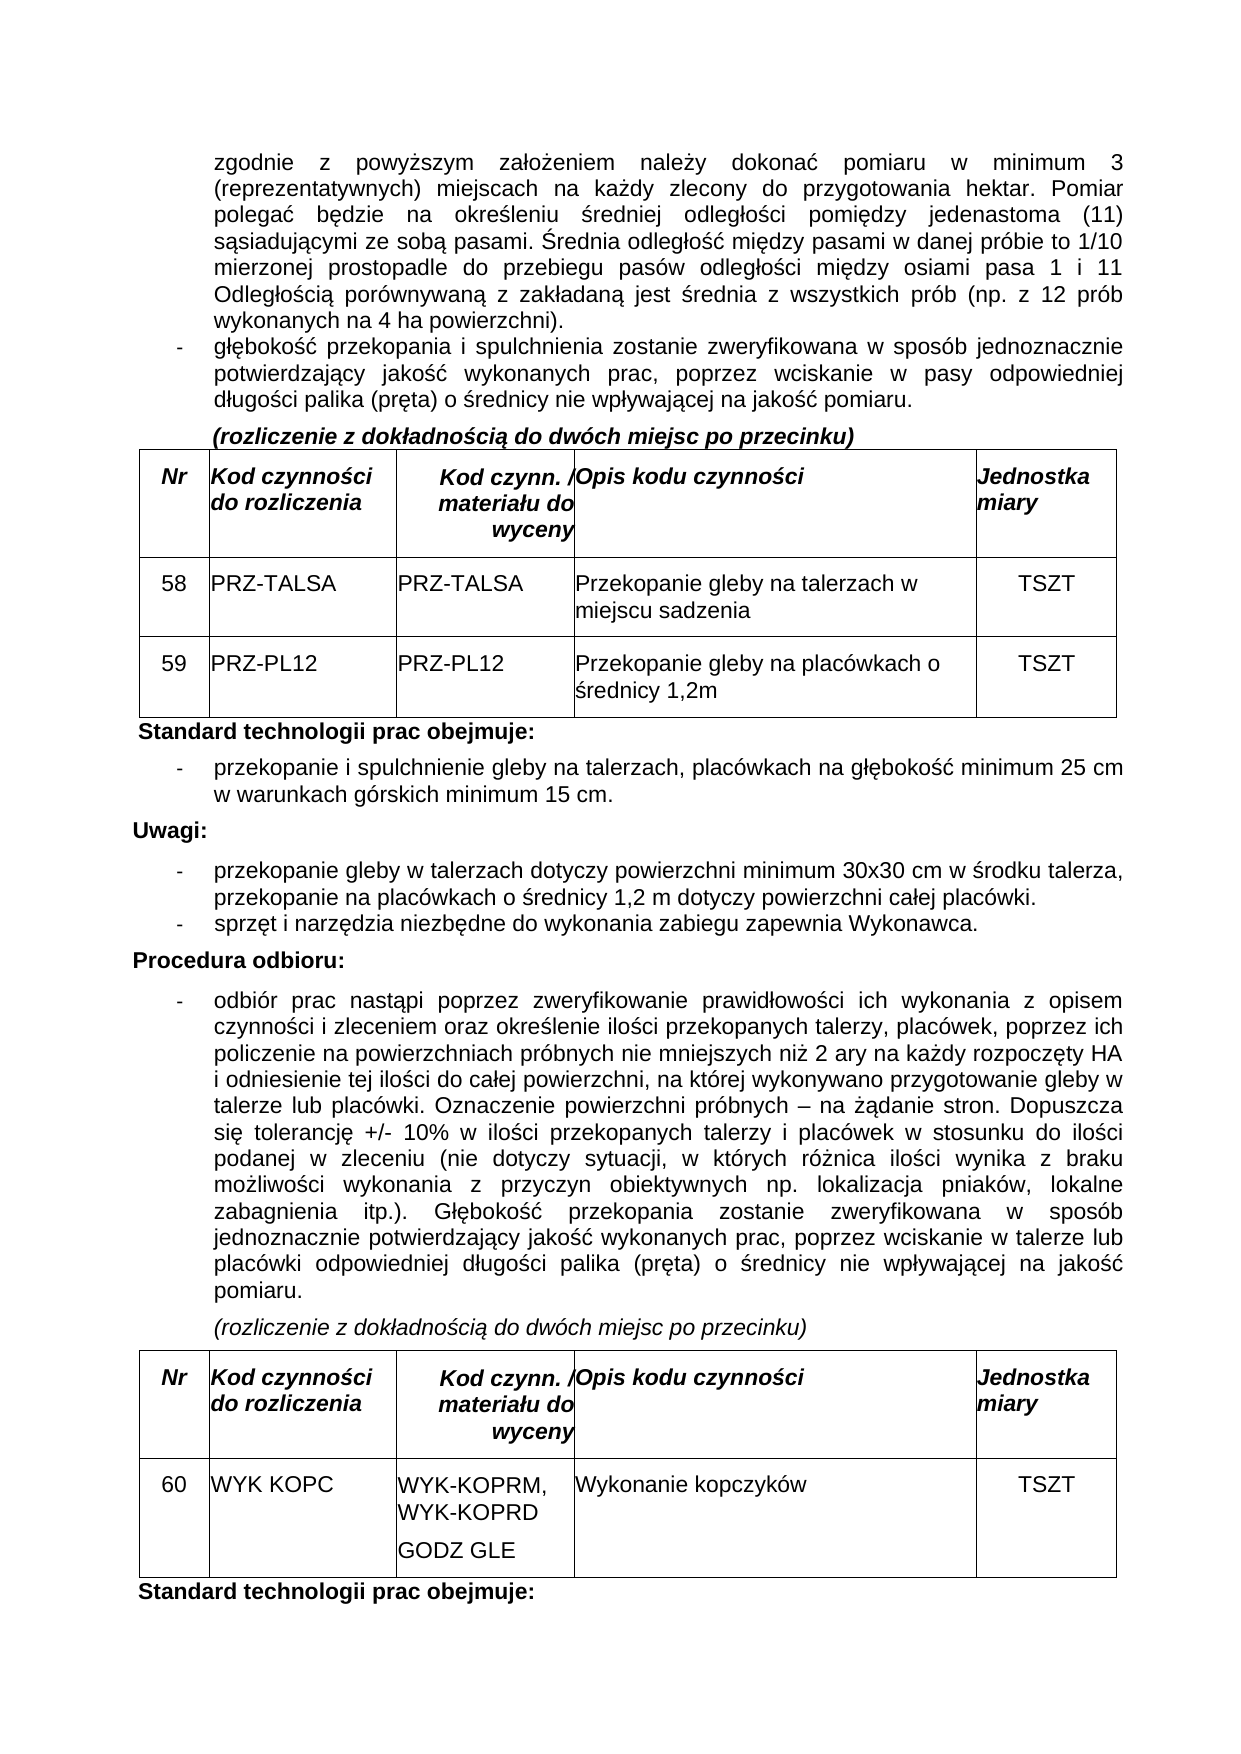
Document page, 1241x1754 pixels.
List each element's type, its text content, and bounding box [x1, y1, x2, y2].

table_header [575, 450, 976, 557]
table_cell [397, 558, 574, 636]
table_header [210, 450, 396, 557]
list przekopanie i spulchnienie gleby na talerzach, placówkach na głębokość minimum 25 cm w warunkach górskich minimum 15 cm. [176, 754, 1124, 807]
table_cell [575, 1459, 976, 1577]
text (rozliczenie z dokładnością do dwóch miejsc po przecinku) [132, 1313, 1124, 1340]
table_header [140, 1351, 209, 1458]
list przekopanie gleby w talerzach dotyczy powierzchni minimum 30x30 cm w środku talerza, przekopanie na placówkach o średnicy 1,2 m dotyczy powierzchni całej placówki. [176, 857, 1124, 910]
list sprzęt i narzędzia niezbędne do wykonania zabiegu zapewnia Wykonawca. [132, 910, 1124, 936]
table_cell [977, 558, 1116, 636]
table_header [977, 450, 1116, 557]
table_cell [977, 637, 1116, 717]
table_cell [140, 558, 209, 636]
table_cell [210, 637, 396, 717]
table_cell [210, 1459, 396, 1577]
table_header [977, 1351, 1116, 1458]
text Standard technologii prac obejmuje: [138, 718, 1124, 744]
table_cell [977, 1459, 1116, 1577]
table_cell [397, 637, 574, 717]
list odbiór prac nastąpi poprzez zweryfikowanie prawidłowości ich wykonania z opisem czynności i zleceniem oraz określenie ilości przekopanych talerzy, placówek, poprzez ich policzenie na powierzchniach próbnych nie mniejszych niż 2 ary na każdy rozpoczęty HA i odniesienie tej ilości do całej powierzchni, na której wykonywano przygotowanie gleby w talerze lub placówki. Oznaczenie powierzchni próbnych – na żądanie stron. Dopuszcza się tolerancję +/- 10% w ilości przekopanych talerzy i placówek w stosunku do ilości podanej w zleceniu (nie dotyczy sytuacji, w których różnica ilości wynika z braku możliwości wykonania z przyczyn obiektywnych np. lokalizacja pniaków, lokalne zabagnienia itp.). Głębokość przekopania zostanie zweryfikowana w sposób jednoznacznie potwierdzający jakość wykonanych prac, poprzez wciskanie w talerze lub placówki odpowiedniej długości palika (pręta) o średnicy nie wpływającej na jakość pomiaru. [176, 987, 1124, 1303]
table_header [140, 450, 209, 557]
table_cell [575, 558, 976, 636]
text Uwagi: [132, 817, 1124, 844]
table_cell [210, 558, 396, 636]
list głębokość przekopania i spulchnienia zostanie zweryfikowana w sposób jednoznacznie potwierdzający jakość wykonanych prac, poprzez wciskanie w pasy odpowiedniej długości palika (pręta) o średnicy nie wpływającej na jakość pomiaru. [176, 333, 1124, 412]
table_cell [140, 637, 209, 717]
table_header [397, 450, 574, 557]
text Standard technologii prac obejmuje: [138, 1578, 1124, 1604]
text Procedura odbioru: [132, 947, 1124, 973]
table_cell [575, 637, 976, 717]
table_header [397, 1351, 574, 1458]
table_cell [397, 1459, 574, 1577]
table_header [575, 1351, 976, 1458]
text (rozliczenie z dokładnością do dwóch miejsc po przecinku) [212, 423, 1124, 449]
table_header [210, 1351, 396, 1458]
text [214, 149, 1124, 333]
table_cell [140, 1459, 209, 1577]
